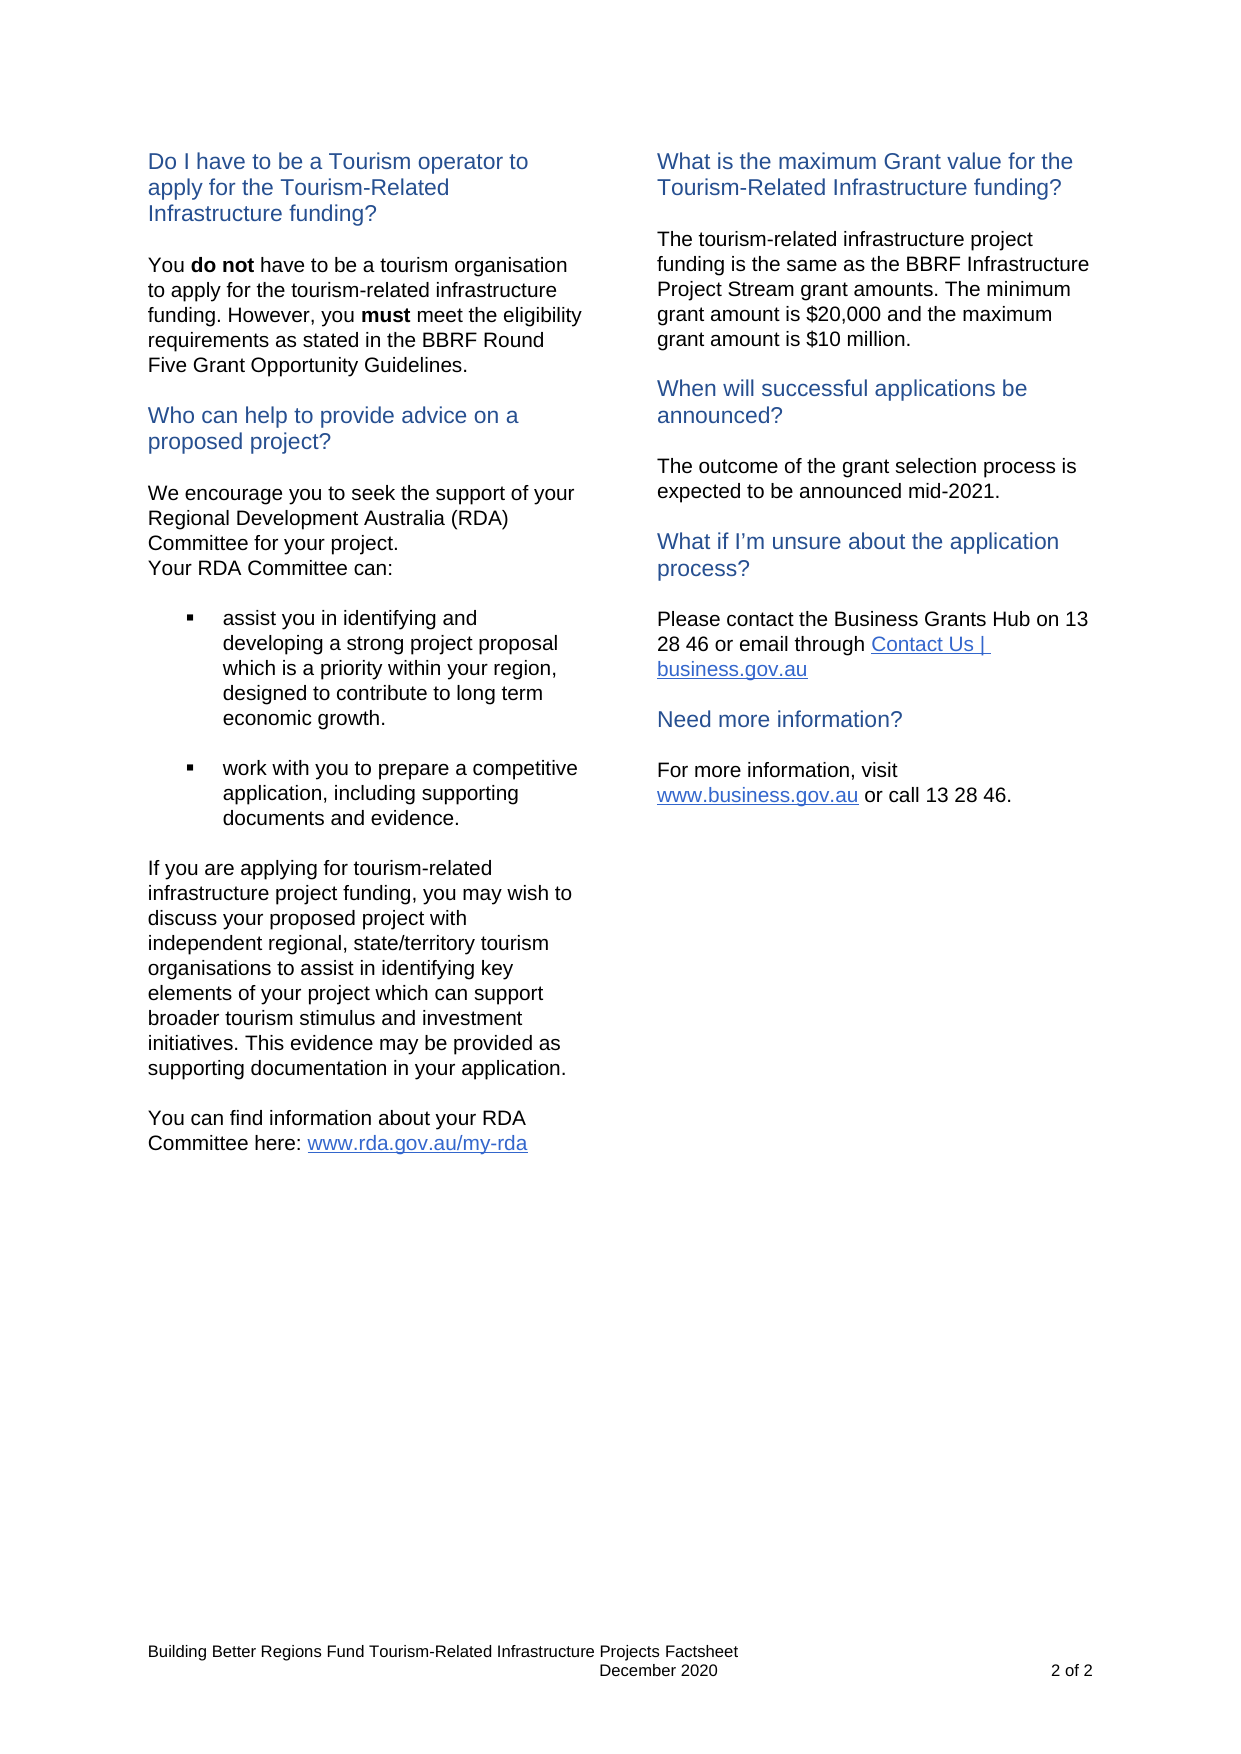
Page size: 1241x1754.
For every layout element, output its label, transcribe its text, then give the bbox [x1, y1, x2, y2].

subtitle Do I have to be a Tourism operator to apply for the Tourism-Related Infrastructure funding? [148, 148, 583, 227]
subtitle We encourage you to seek the support of your Regional Development Australia (RDA) Committee for your project. Your RDA Committee can: [148, 479, 583, 579]
subtitle What if I’m unsure about the application process? [657, 528, 1092, 581]
text The outcome of the grant selection process is expected to be announced mid-2021. [657, 453, 1092, 503]
text Please contact the Business Grants Hub on 13 28 46 or email through Contact Us | business.gov.au [657, 606, 1092, 681]
text You do not have to be a tourism organisation to apply for the tourism-related infrastructure funding. However, you must meet the eligibility requirements as stated in the BBRF Round Five Grant Opportunity Guidelines. [148, 252, 583, 377]
subtitle work with you to prepare a competitive application, including supporting documents and evidence. [185, 754, 583, 829]
text You can find information about your RDA Committee here: www.rda.gov.au/my-rda [148, 1104, 583, 1154]
subtitle When will successful applications be announced? [657, 375, 1092, 428]
text For more information, visit www.business.gov.au or call 13 28 46. [657, 757, 1092, 807]
subtitle assist you in identifying and developing a strong project proposal which is a priority within your region, designed to contribute to long term economic growth. [185, 604, 583, 729]
subtitle What is the maximum Grant value for the Tourism-Related Infrastructure funding? [657, 148, 1092, 200]
subtitle If you are applying for tourism-related infrastructure project funding, you may wish to discuss your proposed project with independent regional, state/territory tourism organisations to assist in identifying key elements of your project which can support broader tourism stimulus and investment initiatives. This evidence may be provided as supporting documentation in your application. [148, 854, 583, 1079]
text The tourism-related infrastructure project funding is the same as the BBRF Infrastructure Project Stream grant amounts. The minimum grant amount is $20,000 and the maximum grant amount is $10 million. [657, 225, 1092, 350]
subtitle Who can help to provide advice on a proposed project? [148, 402, 583, 454]
subtitle Need more information? [657, 706, 1092, 732]
